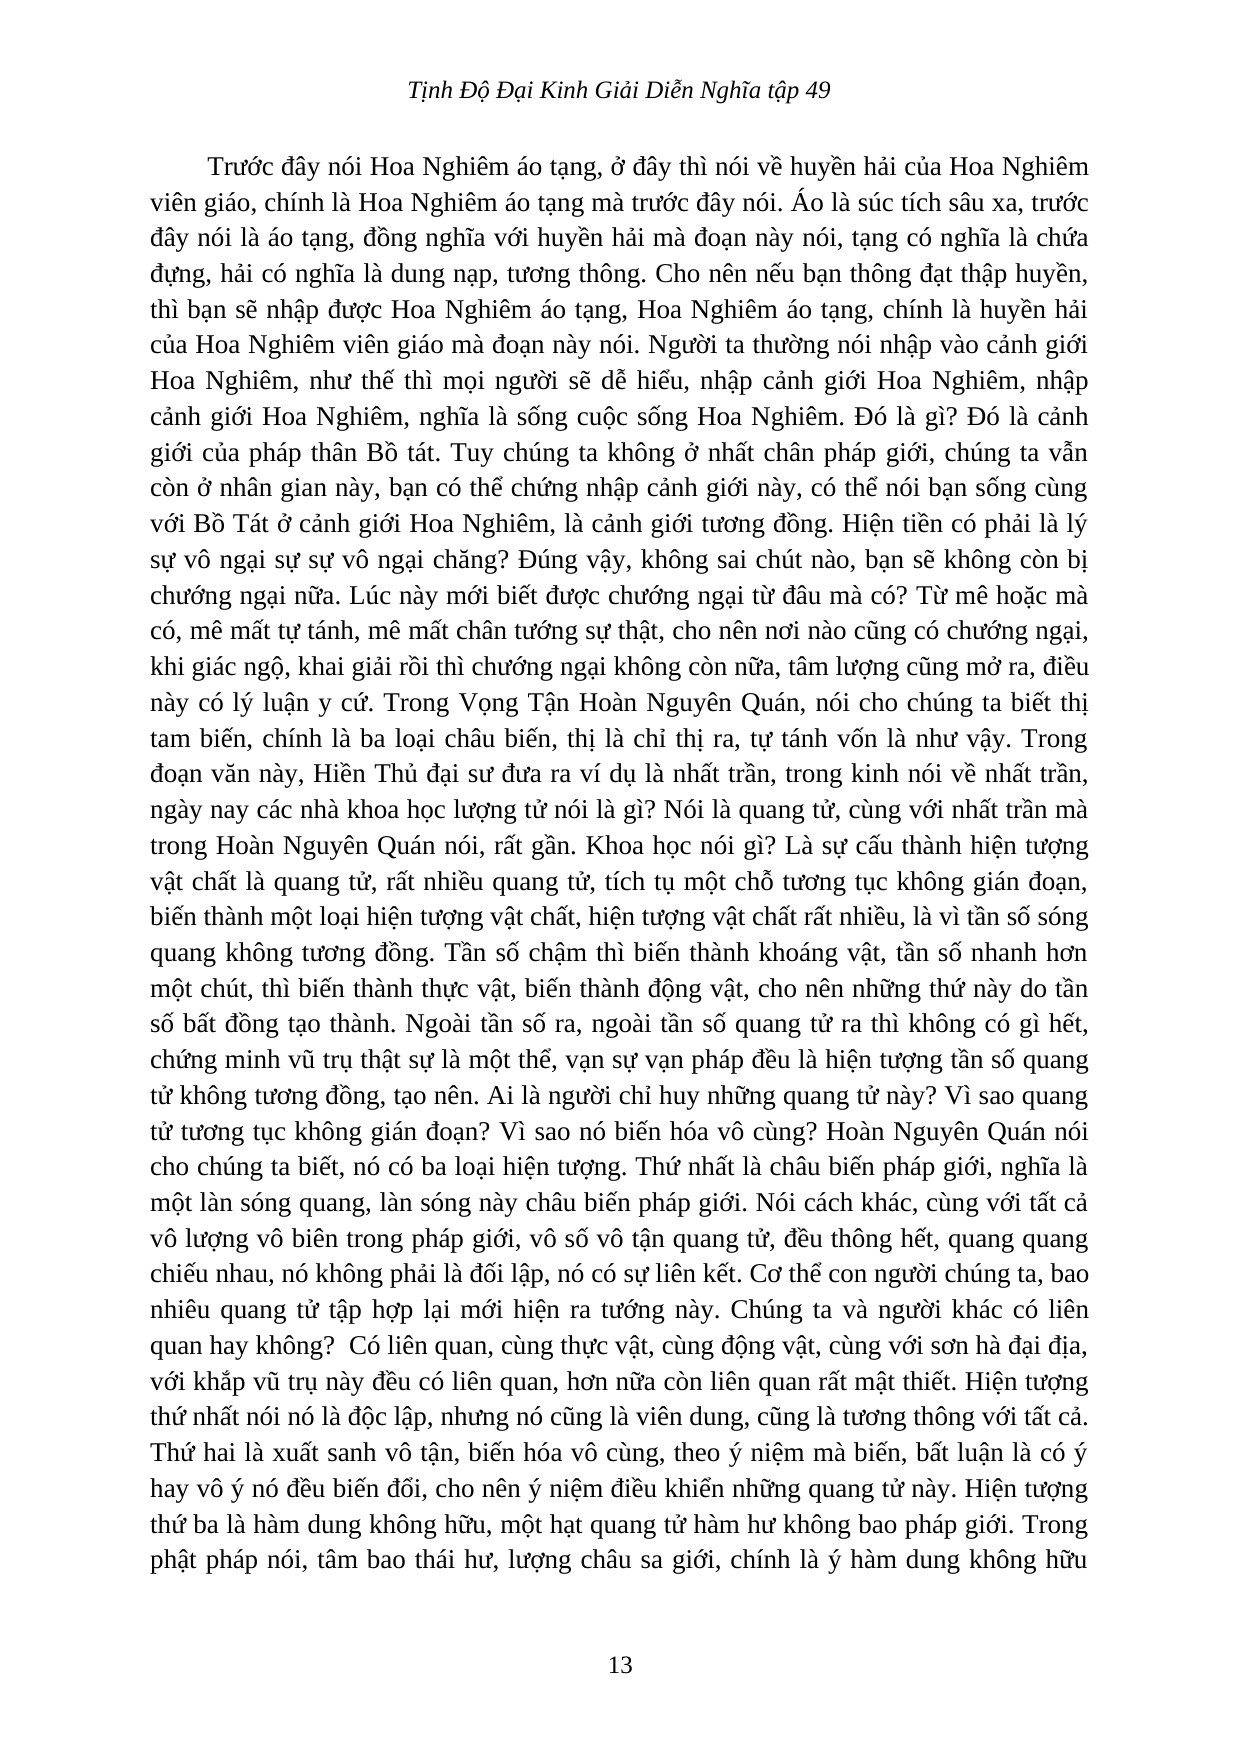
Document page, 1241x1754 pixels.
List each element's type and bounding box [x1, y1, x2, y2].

text [150, 150, 1090, 1574]
